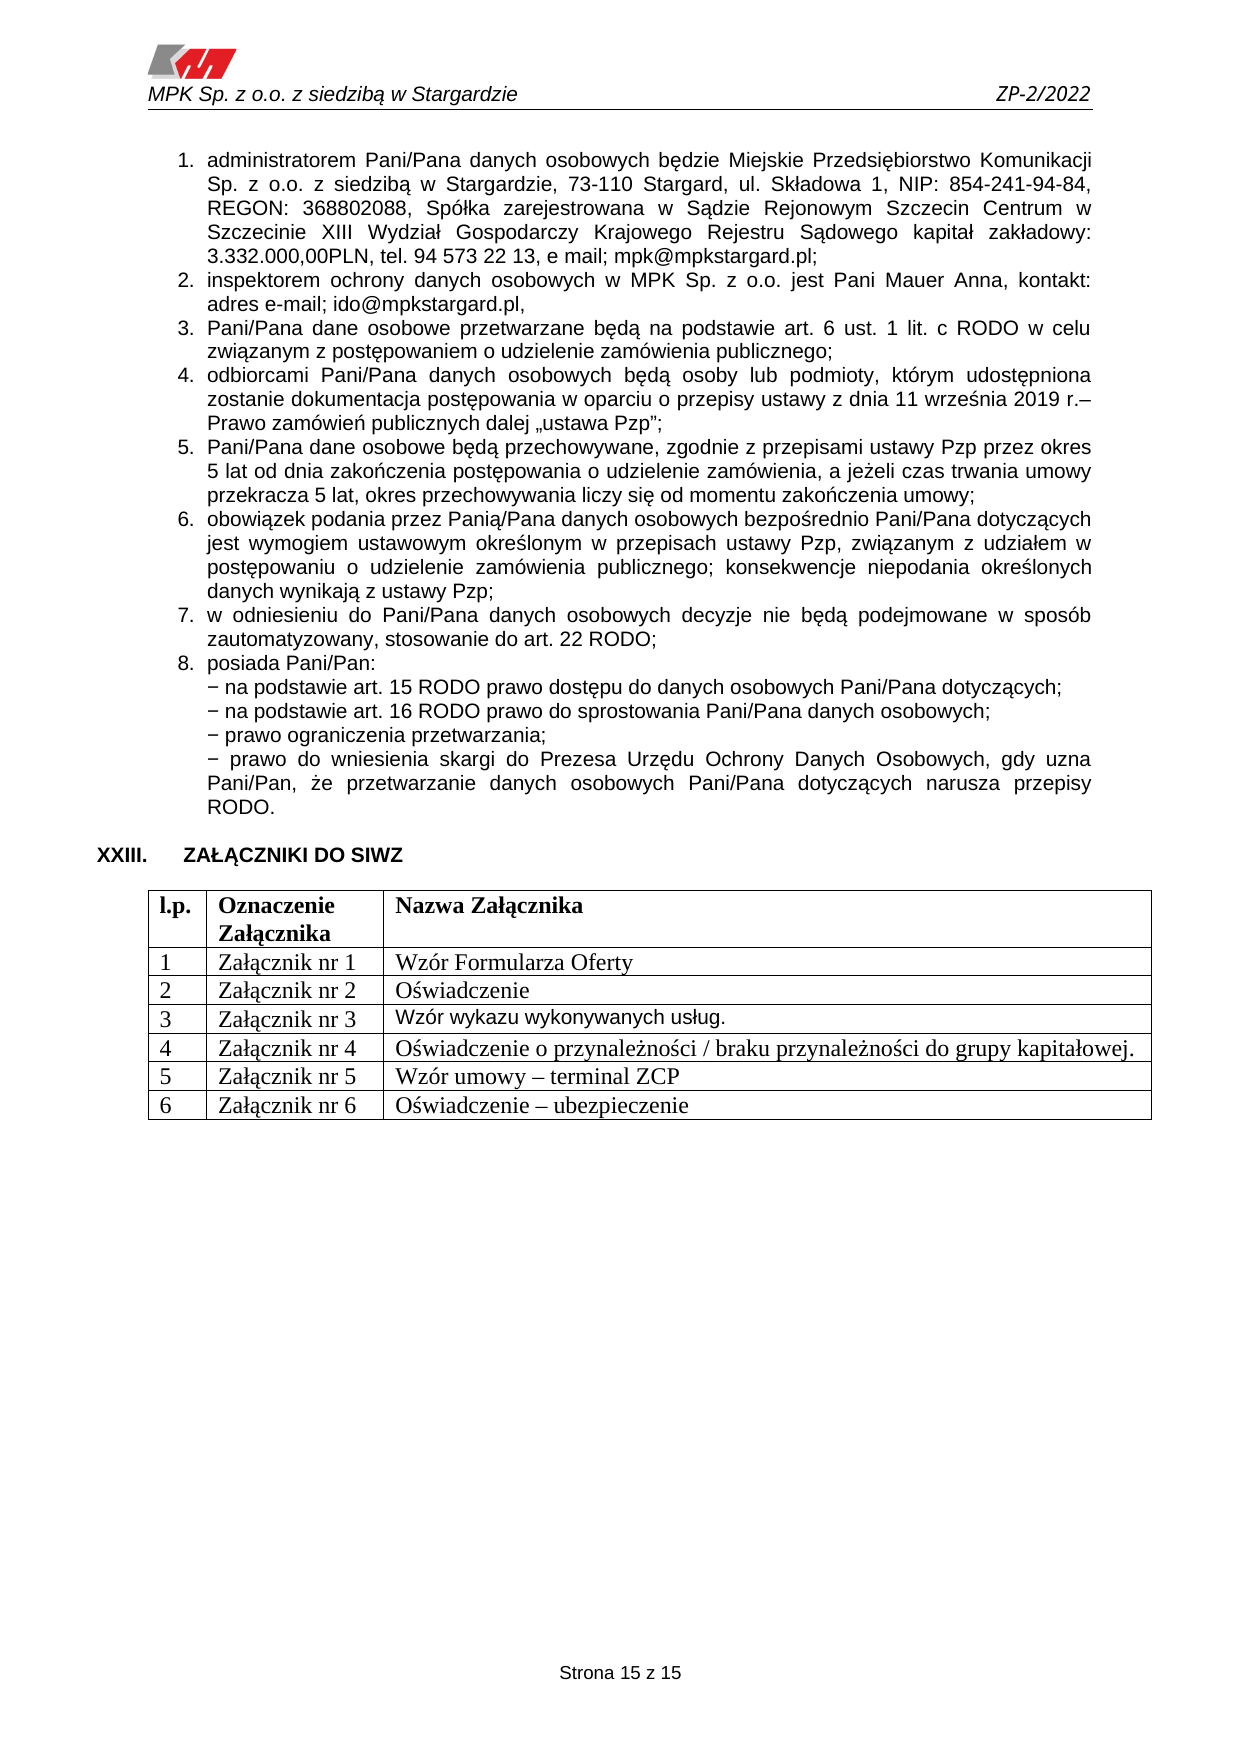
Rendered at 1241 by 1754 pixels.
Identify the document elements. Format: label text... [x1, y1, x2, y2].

table_cell Załącznik nr 3 [207, 1005, 383, 1032]
table_cell Załącznik nr 4 [207, 1034, 383, 1061]
table_cell 2 [149, 976, 206, 1004]
table_cell Załącznik nr 2 [207, 976, 383, 1004]
list − prawo ograniczenia przetwarzania; [207, 723, 1093, 747]
table_cell Wzór Formularza Oferty [384, 948, 1151, 975]
table_header l.p. [149, 891, 206, 947]
list Pani/Pana dane osobowe będą przechowywane, zgodnie z przepisami ustawy Pzp przez okres 5 lat od dnia zakończenia postępowania o udzielenie zamówienia, a jeżeli czas trwania umowy przekracza 5 lat, okres przechowywania liczy się od momentu zakończenia umowy; [177, 435, 1093, 507]
list inspektorem ochrony danych osobowych w MPK Sp. z o.o. jest Pani Mauer Anna, kontakt: adres e-mail; ido@mpkstargard.pl, [177, 267, 1093, 315]
table_cell 5 [149, 1062, 206, 1090]
list − prawo do wniesienia skargi do Prezesa Urzędu Ochrony Danych Osobowych, gdy uzna Pani/Pan, że przetwarzanie danych osobowych Pani/Pana dotyczących narusza przepisy RODO. [207, 747, 1093, 818]
list w odniesieniu do Pani/Pana danych osobowych decyzje nie będą podejmowane w sposób zautomatyzowany, stosowanie do art. 22 RODO; [177, 603, 1093, 651]
table_cell 4 [149, 1034, 206, 1061]
table_cell 3 [149, 1005, 206, 1032]
table_cell 6 [149, 1091, 206, 1118]
list administratorem Pani/Pana danych osobowych będzie Miejskie Przedsiębiorstwo Komunikacji Sp. z o.o. z siedzibą w Stargardzie, 73-110 Stargard, ul. Składowa 1, NIP: 854-241-94-84, REGON: 368802088, Spółka zarejestrowana w Sądzie Rejonowym Szczecin Centrum w Szczecinie XIII Wydział Gospodarczy Krajowego Rejestru Sądowego kapitał zakładowy: 3.332.000,00PLN, tel. 94 573 22 13, e mail; mpk@mpkstargard.pl; [177, 148, 1093, 267]
table_cell Oświadczenie o przynależności / braku przynależności do grupy kapitałowej. [384, 1034, 1151, 1061]
table_cell Załącznik nr 6 [207, 1091, 383, 1118]
list − na podstawie art. 16 RODO prawo do sprostowania Pani/Pana danych osobowych; [207, 699, 1093, 723]
list posiada Pani/Pan: [177, 651, 1093, 675]
table_cell Oświadczenie [384, 976, 1151, 1004]
table_header Nazwa Załącznika [384, 891, 1151, 947]
table_cell 1 [149, 948, 206, 975]
list − na podstawie art. 15 RODO prawo dostępu do danych osobowych Pani/Pana dotyczących; [207, 675, 1093, 699]
list obowiązek podania przez Panią/Pana danych osobowych bezpośrednio Pani/Pana dotyczących jest wymogiem ustawowym określonym w przepisach ustawy Pzp, związanym z udziałem w postępowaniu o udzielenie zamówienia publicznego; konsekwencje niepodania określonych danych wynikają z ustawy Pzp; [177, 507, 1093, 603]
list odbiorcami Pani/Pana danych osobowych będą osoby lub podmioty, którym udostępniona zostanie dokumentacja postępowania w oparciu o przepisy ustawy z dnia 11 września 2019 r.– Prawo zamówień publicznych dalej „ustawa Pzp”; [177, 363, 1093, 435]
table_cell Załącznik nr 1 [207, 948, 383, 975]
table_cell Wzór wykazu wykonywanych usług. [384, 1005, 1151, 1032]
list ZAŁĄCZNIKI DO SIWZ [148, 842, 1093, 866]
table_cell Oświadczenie – ubezpieczenie [384, 1091, 1151, 1118]
list Pani/Pana dane osobowe przetwarzane będą na podstawie art. 6 ust. 1 lit. c RODO w celu związanym z postępowaniem o udzielenie zamówienia publicznego; [177, 315, 1093, 363]
picture [147, 44, 237, 79]
table_cell Wzór umowy – terminal ZCP [384, 1062, 1151, 1090]
table_cell Załącznik nr 5 [207, 1062, 383, 1090]
table_header Oznaczenie Załącznika [207, 891, 383, 947]
